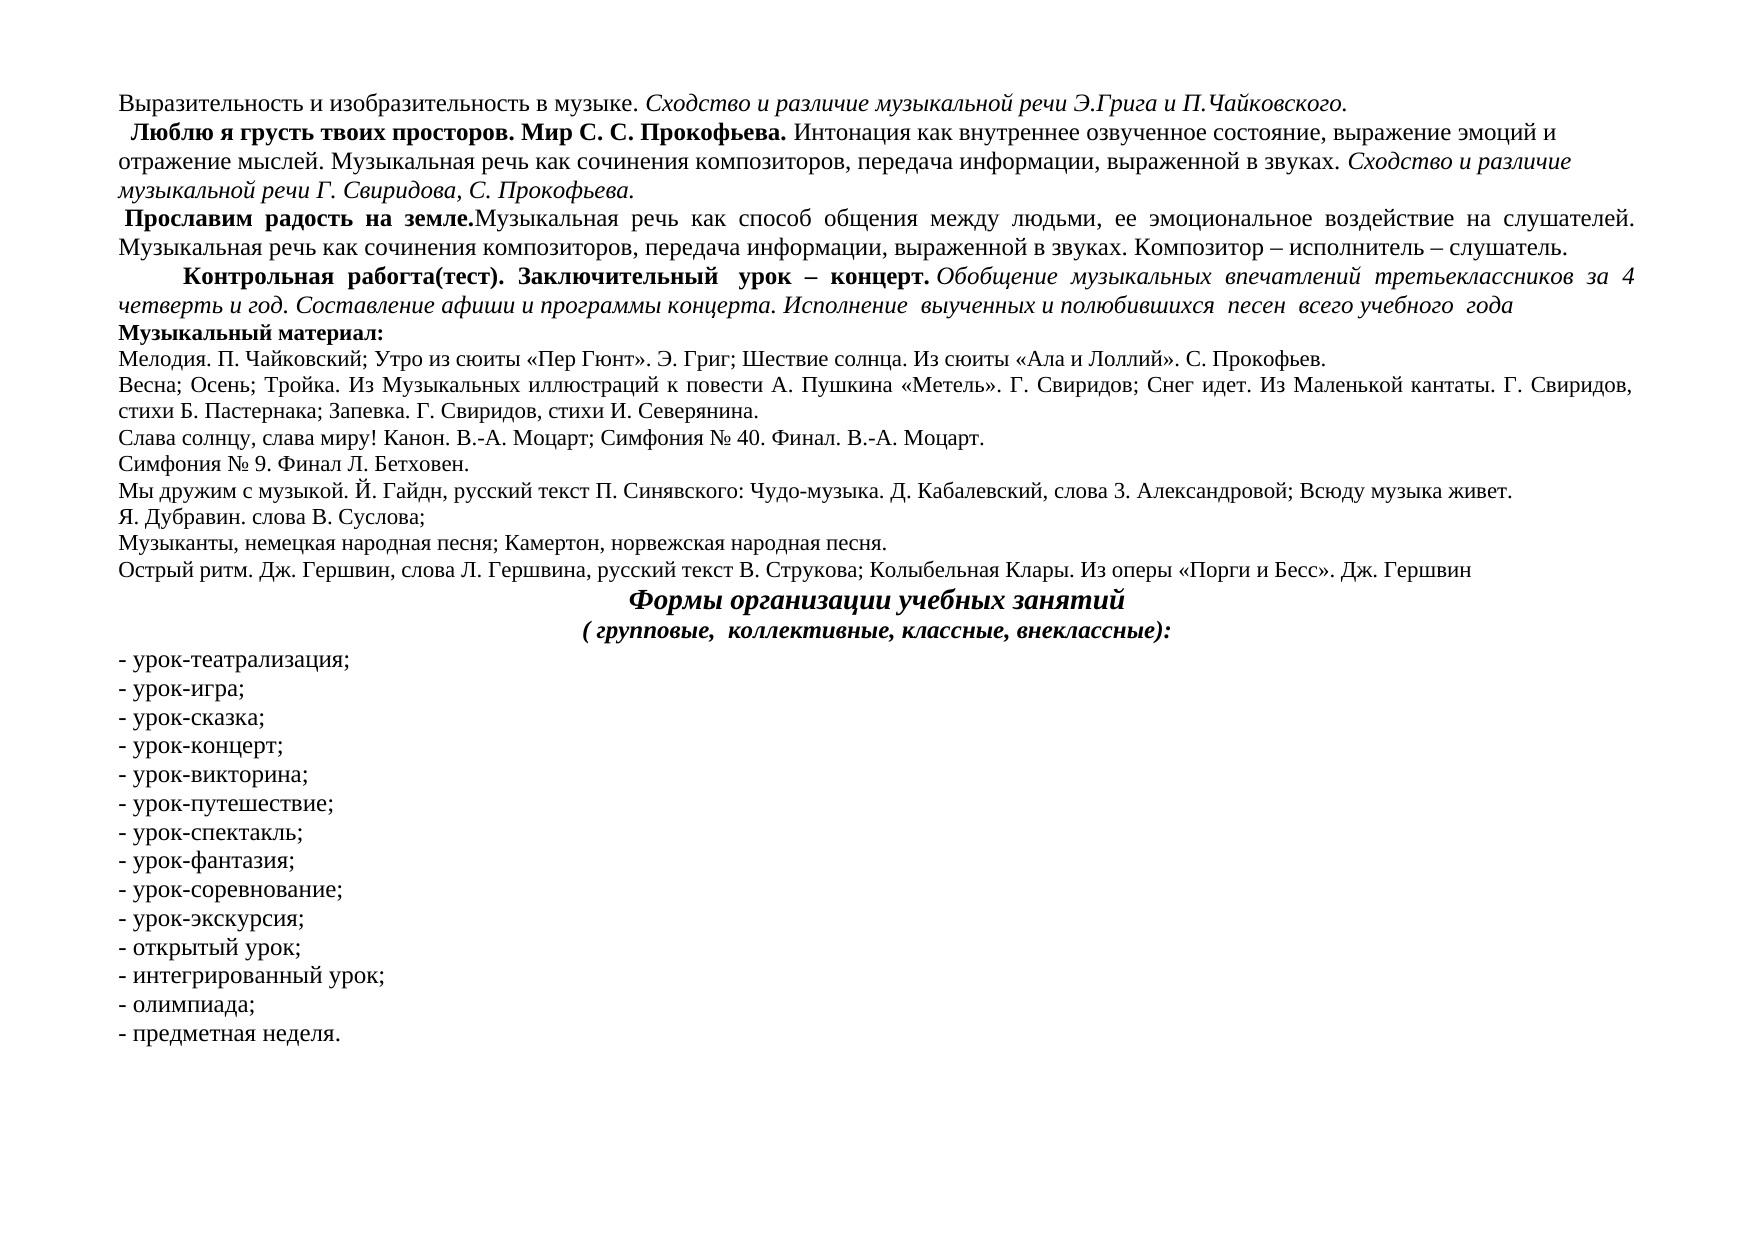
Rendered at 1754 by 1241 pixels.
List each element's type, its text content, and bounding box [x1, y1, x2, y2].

text - урок-путешествие; [118, 788, 1636, 817]
text - урок-сказка; [118, 702, 1636, 731]
text Мелодия. П. Чайковский; Утро из сюиты «Пер Гюнт». Э. Григ; Шествие солнца. Из сюиты «Ала и Лоллий». С. Прокофьев. [118, 345, 1636, 371]
text Симфония № 9. Финал Л. Бетховен. [118, 450, 1636, 477]
text Острый ритм. Дж. Гершвин, слова Л. Гершвина, русский текст В. Струкова; Колыбельная Клары. Из оперы «Порги и Бесс». Дж. Гершвин [118, 556, 1636, 582]
text Музыкальный материал: [118, 318, 1636, 345]
text - предметная неделя. [118, 1018, 1636, 1047]
text Формы организации учебных занятий [118, 582, 1636, 616]
text Мы дружим с музыкой. Й. Гайдн, русский текст П. Синявского: Чудо-музыка. Д. Кабалевский, слова 3. Александровой; Всюду музыка живет. [118, 477, 1636, 503]
text Музыканты, немецкая народная песня; Камертон, норвежская народная песня. [118, 529, 1636, 556]
text - урок-игра; [118, 673, 1636, 702]
text Люблю я грусть твоих просторов. Мир С. С. Прокофьева. Интонация как внутреннее озвученное состояние, выражение эмоций и отражение мыслей. Музыкальная речь как сочинения композиторов, передача информации, выраженной в звуках. Сходство и различие музыкальной речи Г. Свиридова, С. Прокофьева. [118, 117, 1636, 203]
text Выразительность и изобразительность в музыке. Сходство и различие музыкальной речи Э.Грига и П.Чайковского. [118, 88, 1636, 117]
text - олимпиада; [118, 989, 1636, 1018]
text Весна; Осень; Тройка. Из Музыкальных иллюстраций к повести А. Пушкина «Метель». Г. Свиридов; Снег идет. Из Маленькой кантаты. Г. Свиридов, стихи Б. Пастернака; Запевка. Г. Свиридов, стихи И. Северянина. [118, 371, 1636, 424]
text - открытый урок; [118, 932, 1636, 961]
text ( групповые, коллективные, классные, внеклассные): [118, 616, 1636, 644]
text Прославим радость на земле.Музыкальная речь как способ общения между людьми, ее эмоциональное воздействие на слушателей. Музыкальная речь как сочинения композиторов, передача информации, выраженной в звуках. Композитор – исполнитель – слушатель. [118, 203, 1636, 261]
text - урок-соревнование; [118, 874, 1636, 903]
text - урок-фантазия; [118, 846, 1636, 874]
text - урок-викторина; [118, 759, 1636, 788]
text - урок-концерт; [118, 731, 1636, 759]
text - урок-театрализация; [118, 644, 1636, 673]
text Контрольная рабогта(тест). Заключительный урок – концерт. Обобщение музыкальных впечатлений третьеклассников за 4 четверть и год. Составление афиши и программы концерта. Исполнение выученных и полюбившихся песен всего учебного года [118, 261, 1636, 318]
text - урок-экскурсия; [118, 903, 1636, 932]
text - интегрированный урок; [118, 961, 1636, 989]
text Слава солнцу, слава миру! Канон. В.-А. Моцарт; Симфония № 40. Финал. В.-А. Моцарт. [118, 424, 1636, 450]
text Я. Дубравин. слова В. Суслова; [118, 503, 1636, 529]
text - урок-спектакль; [118, 817, 1636, 846]
